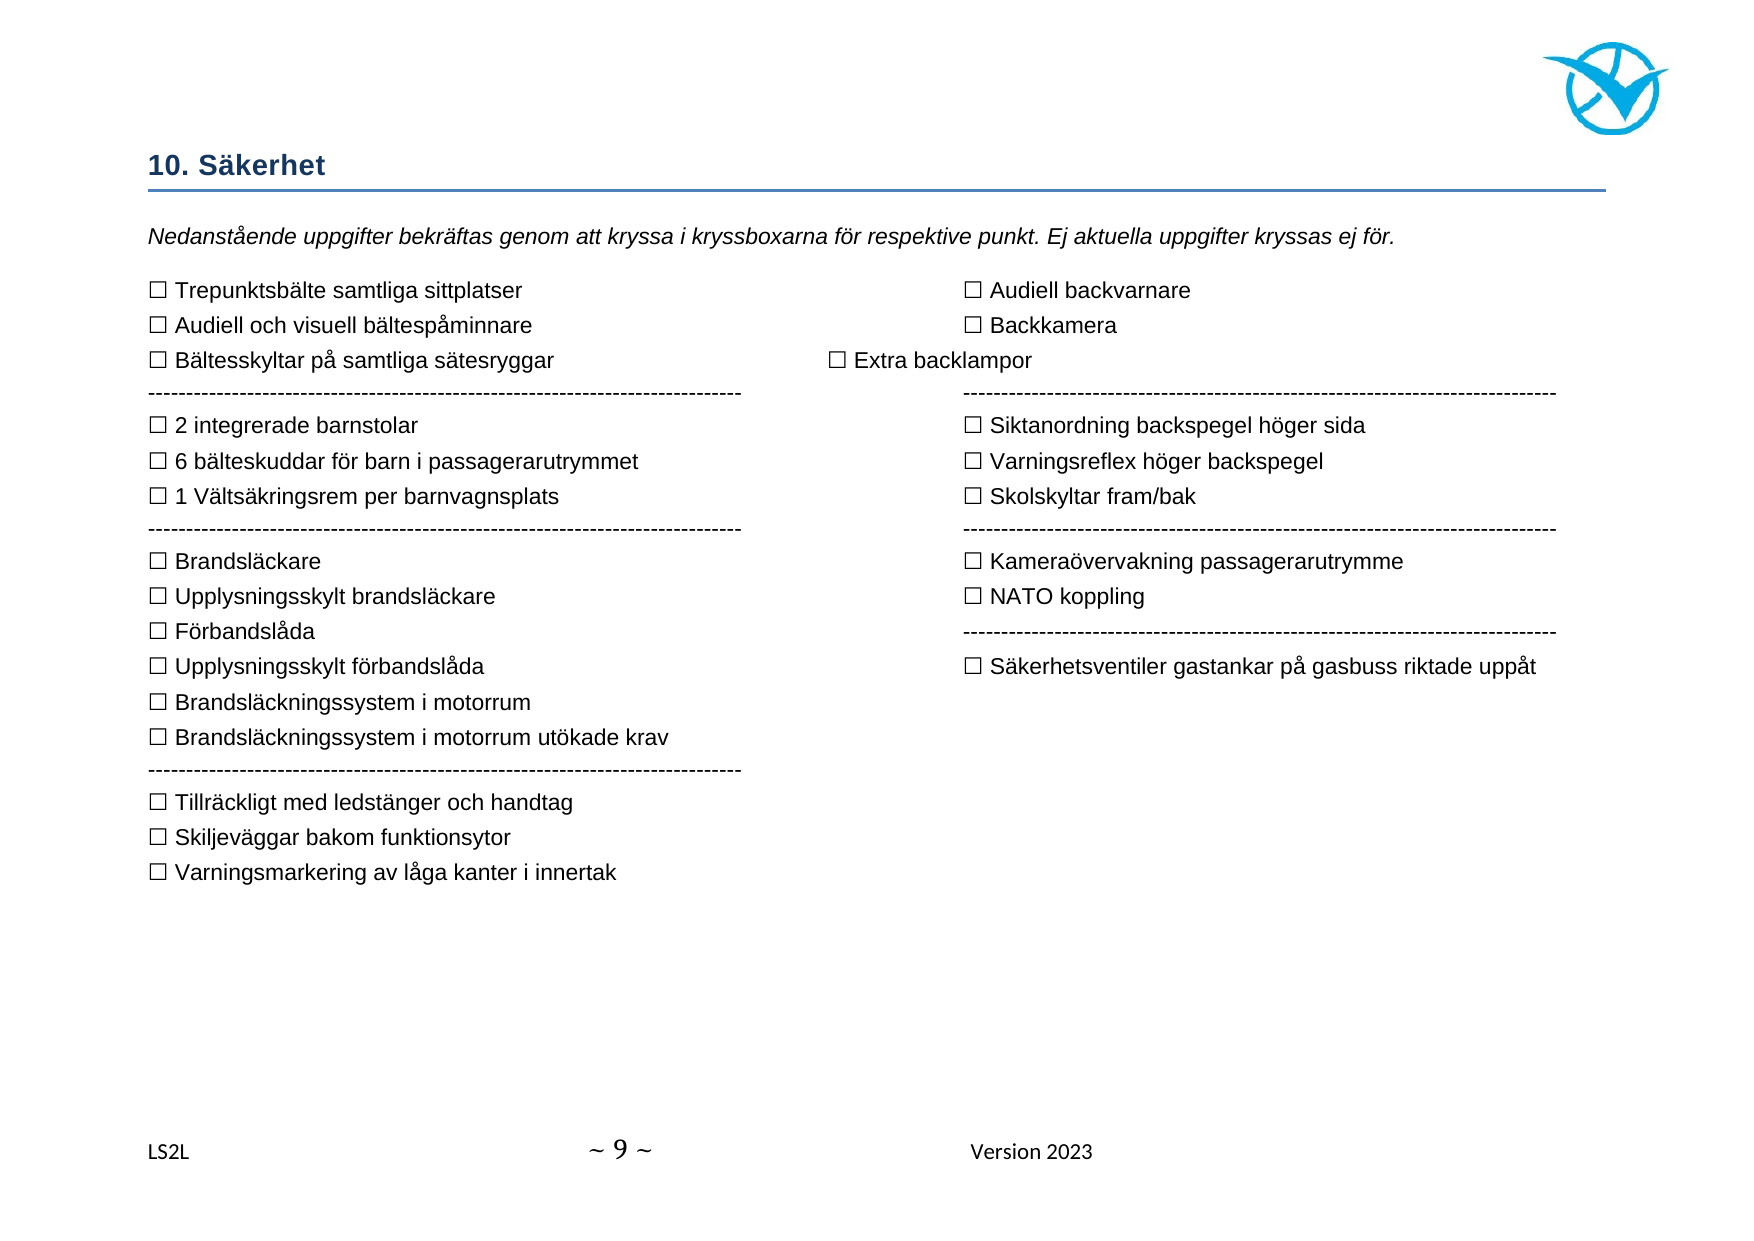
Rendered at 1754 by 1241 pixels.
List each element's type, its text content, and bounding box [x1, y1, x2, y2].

title 10. Säkerhet [148, 148, 1606, 189]
picture [1584, 48, 1616, 74]
text Trepunktsbälte samtliga sittplatser Audiell backvarnare Audiell och visuell bältespåminnare Backkamera Bältesskyltar på samtliga sätesryggar Extra backlampor ------------------------------------------------------------------------------ ------------------------------------------------------------------------------ 2 integrerade barnstolar Siktanordning backspegel höger sida 6 bälteskuddar för barn i passagerarutrymmet Varningsreflex höger backspegel 1 Vältsäkringsrem per barnvagnsplats Skolskyltar fram/bak ------------------------------------------------------------------------------ ------------------------------------------------------------------------------ Brandsläckare Kameraövervakning passagerarutrymme Upplysningsskylt brandsläckare NATO koppling Förbandslåda ------------------------------------------------------------------------------ Upplysningsskylt förbandslåda Säkerhetsventiler gastankar på gasbuss riktade uppåt Brandsläckningssystem i motorrum Brandsläckningssystem i motorrum utökade krav ------------------------------------------------------------------------------ Tillräckligt med ledstänger och handtag Skiljeväggar bakom funktionsytor Varningsmarkering av låga kanter i innertak [148, 274, 1606, 919]
text Nedanstående uppgifter bekräftas genom att kryssa i kryssboxarna för respektive punkt. Ej aktuella uppgifter kryssas ej för. [148, 223, 1606, 249]
picture [1542, 42, 1654, 135]
picture [1615, 42, 1673, 135]
